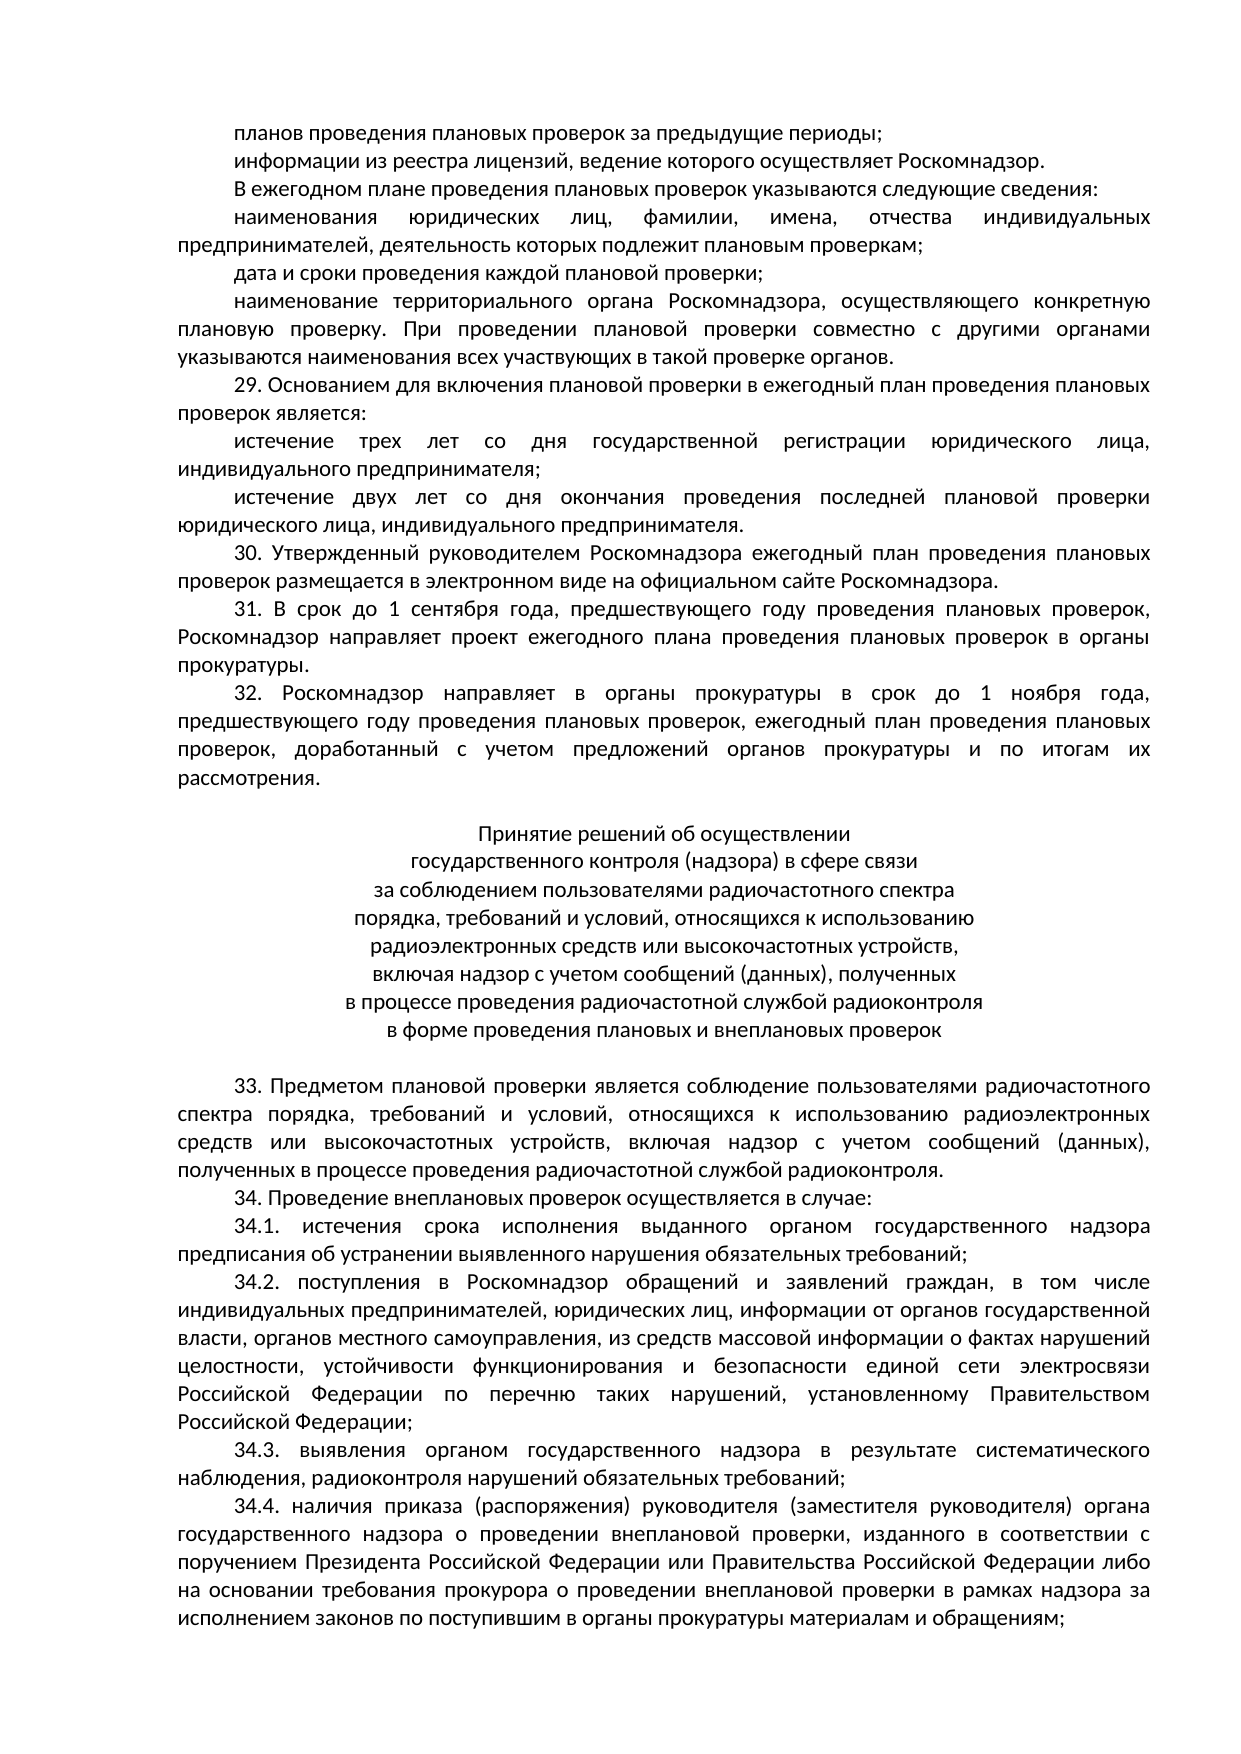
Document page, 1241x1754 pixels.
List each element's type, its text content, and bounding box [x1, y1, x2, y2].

text 31. В срок до 1 сентября года, предшествующего году проведения плановых проверок, Роскомнадзор направляет проект ежегодного плана проведения плановых проверок в органы прокуратуры. [177, 594, 1152, 678]
text государственного контроля (надзора) в сфере связи [177, 847, 1152, 875]
text включая надзор с учетом сообщений (данных), полученных [177, 959, 1152, 987]
text информации из реестра лицензий, ведение которого осуществляет Роскомнадзор. [177, 146, 1152, 174]
text наименования юридических лиц, фамилии, имена, отчества индивидуальных предпринимателей, деятельность которых подлежит плановым проверкам; [177, 202, 1152, 258]
text 34.4. наличия приказа (распоряжения) руководителя (заместителя руководителя) органа государственного надзора о проведении внеплановой проверки, изданного в соответствии с поручением Президента Российской Федерации или Правительства Российской Федерации либо на основании требования прокурора о проведении внеплановой проверки в рамках надзора за исполнением законов по поступившим в органы прокуратуры материалам и обращениям; [177, 1491, 1152, 1631]
text 32. Роскомнадзор направляет в органы прокуратуры в срок до 1 ноября года, предшествующего году проведения плановых проверок, ежегодный план проведения плановых проверок, доработанный с учетом предложений органов прокуратуры и по итогам их рассмотрения. [177, 678, 1152, 791]
text наименование территориального органа Роскомнадзора, осуществляющего конкретную плановую проверку. При проведении плановой проверки совместно с другими органами указываются наименования всех участвующих в такой проверке органов. [177, 286, 1152, 370]
text дата и сроки проведения каждой плановой проверки; [177, 258, 1152, 286]
text 34.1. истечения срока исполнения выданного органом государственного надзора предписания об устранении выявленного нарушения обязательных требований; [177, 1211, 1152, 1267]
text Принятие решений об осуществлении [177, 819, 1152, 847]
text истечение трех лет со дня государственной регистрации юридического лица, индивидуального предпринимателя; [177, 426, 1152, 482]
text планов проведения плановых проверок за предыдущие периоды; [177, 118, 1152, 146]
text 29. Основанием для включения плановой проверки в ежегодный план проведения плановых проверок является: [177, 370, 1152, 426]
text радиоэлектронных средств или высокочастотных устройств, [177, 931, 1152, 959]
text В ежегодном плане проведения плановых проверок указываются следующие сведения: [177, 174, 1152, 202]
text 33. Предметом плановой проверки является соблюдение пользователями радиочастотного спектра порядка, требований и условий, относящихся к использованию радиоэлектронных средств или высокочастотных устройств, включая надзор с учетом сообщений (данных), полученных в процессе проведения радиочастотной службой радиоконтроля. [177, 1071, 1152, 1183]
text порядка, требований и условий, относящихся к использованию [177, 903, 1152, 931]
text 34. Проведение внеплановых проверок осуществляется в случае: [177, 1183, 1152, 1211]
text истечение двух лет со дня окончания проведения последней плановой проверки юридического лица, индивидуального предпринимателя. [177, 482, 1152, 538]
text 34.2. поступления в Роскомнадзор обращений и заявлений граждан, в том числе индивидуальных предпринимателей, юридических лиц, информации от органов государственной власти, органов местного самоуправления, из средств массовой информации о фактах нарушений целостности, устойчивости функционирования и безопасности единой сети электросвязи Российской Федерации по перечню таких нарушений, установленному Правительством Российской Федерации; [177, 1267, 1152, 1435]
text за соблюдением пользователями радиочастотного спектра [177, 875, 1152, 903]
text в форме проведения плановых и внеплановых проверок [177, 1015, 1152, 1043]
text 30. Утвержденный руководителем Роскомнадзора ежегодный план проведения плановых проверок размещается в электронном виде на официальном сайте Роскомнадзора. [177, 538, 1152, 594]
text 34.3. выявления органом государственного надзора в результате систематического наблюдения, радиоконтроля нарушений обязательных требований; [177, 1435, 1152, 1491]
text в процессе проведения радиочастотной службой радиоконтроля [177, 987, 1152, 1015]
